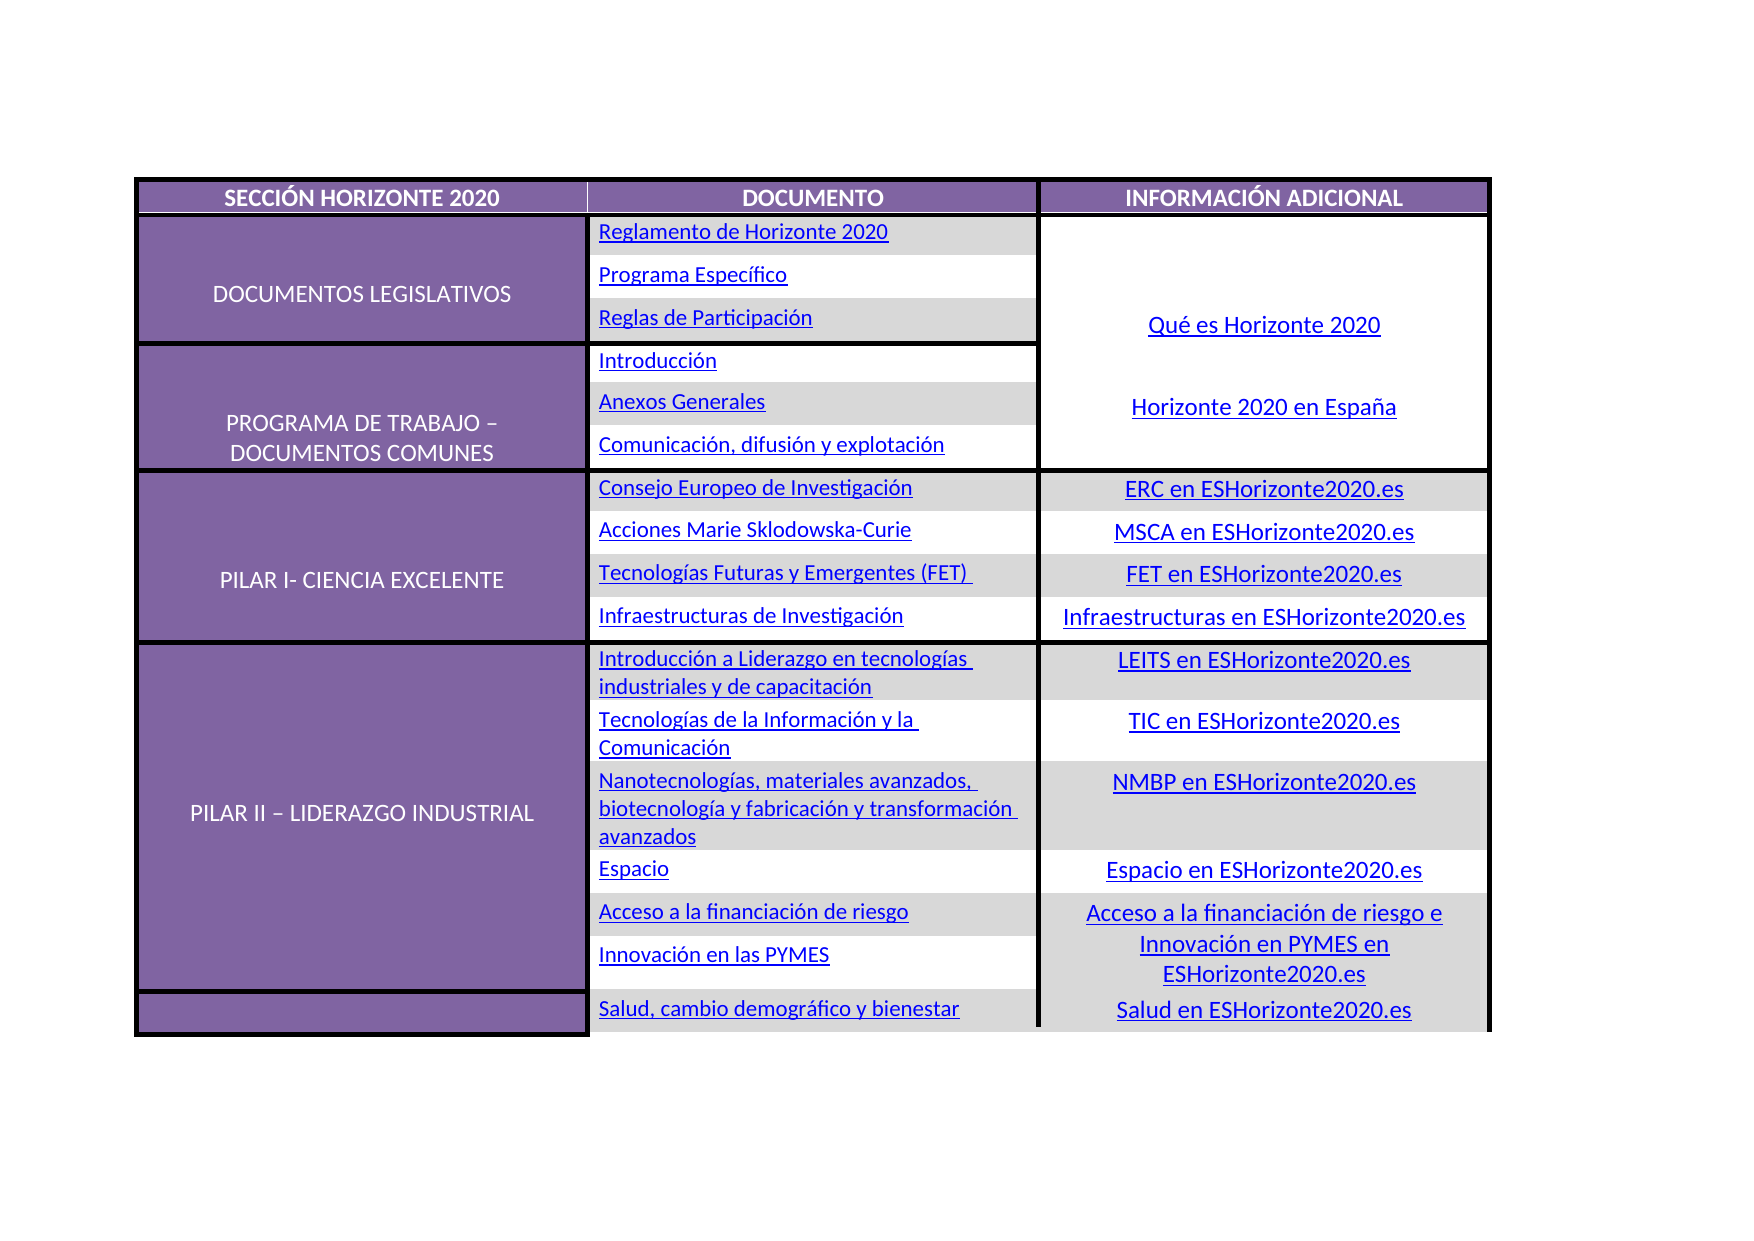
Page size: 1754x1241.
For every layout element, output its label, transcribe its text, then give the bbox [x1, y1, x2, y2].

table_cell Espacio en ESHorizonte2020.es [1041, 850, 1487, 893]
table_cell Qué es Horizonte 2020 Horizonte 2020 en España [1041, 217, 1487, 468]
table_cell Nanotecnologías, materiales avanzados, biotecnología y fabricación y transformación avanzados [590, 761, 1036, 850]
table_header SECCIÓN HORIZONTE 2020 [139, 182, 587, 212]
table_cell MSCA en ESHorizonte2020.es [1041, 511, 1487, 554]
table_cell PROGRAMA DE TRABAJO – DOCUMENTOS COMUNES [139, 346, 585, 468]
table_cell Anexos Generales [590, 382, 1036, 425]
table_header INFORMACIÓN ADICIONAL [1041, 182, 1487, 212]
table_cell Infraestructuras de Investigación [590, 597, 1036, 640]
table_cell FET en ESHorizonte2020.es [1041, 554, 1487, 597]
table_cell TIC en ESHorizonte2020.es [1041, 700, 1487, 761]
table_cell Consejo Europeo de Investigación [590, 473, 1036, 511]
table_cell LEITS en ESHorizonte2020.es [1041, 645, 1487, 700]
table_cell Tecnologías Futuras y Emergentes (FET) [590, 554, 1036, 597]
table_cell Reglas de Participación [590, 298, 1036, 341]
table_cell PILAR II – LIDERAZGO INDUSTRIAL [139, 645, 585, 989]
table_cell Comunicación, difusión y explotación [590, 425, 1036, 468]
table_cell ERC en ESHorizonte2020.es [1041, 473, 1487, 511]
table_header DOCUMENTO [588, 182, 1036, 212]
table_cell Salud, cambio demográfico y bienestar [590, 989, 1039, 1032]
table_cell Infraestructuras en ESHorizonte2020.es [1041, 597, 1487, 640]
table_cell DOCUMENTOS LEGISLATIVOS [139, 217, 585, 341]
table_cell Acceso a la financiación de riesgo [590, 893, 1036, 936]
table_cell Programa Específico [590, 255, 1036, 298]
table_cell Salud en ESHorizonte2020.es [1039, 989, 1487, 1032]
table_cell Acceso a la financiación de riesgo e Innovación en PYMES en ESHorizonte2020.es [1041, 893, 1487, 989]
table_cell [139, 994, 585, 1032]
table_cell Acciones Marie Sklodowska-Curie [590, 511, 1036, 554]
table_cell Espacio [590, 850, 1036, 893]
table_cell Reglamento de Horizonte 2020 [590, 217, 1036, 255]
table_cell PILAR I- CIENCIA EXCELENTE [139, 473, 585, 640]
table_cell NMBP en ESHorizonte2020.es [1041, 761, 1487, 850]
table_cell Introducción a Liderazgo en tecnologías industriales y de capacitación [590, 645, 1036, 700]
table_cell Tecnologías de la Información y la Comunicación [590, 700, 1036, 761]
table_cell Introducción [590, 346, 1036, 382]
table_cell Innovación en las PYMES [590, 936, 1036, 989]
